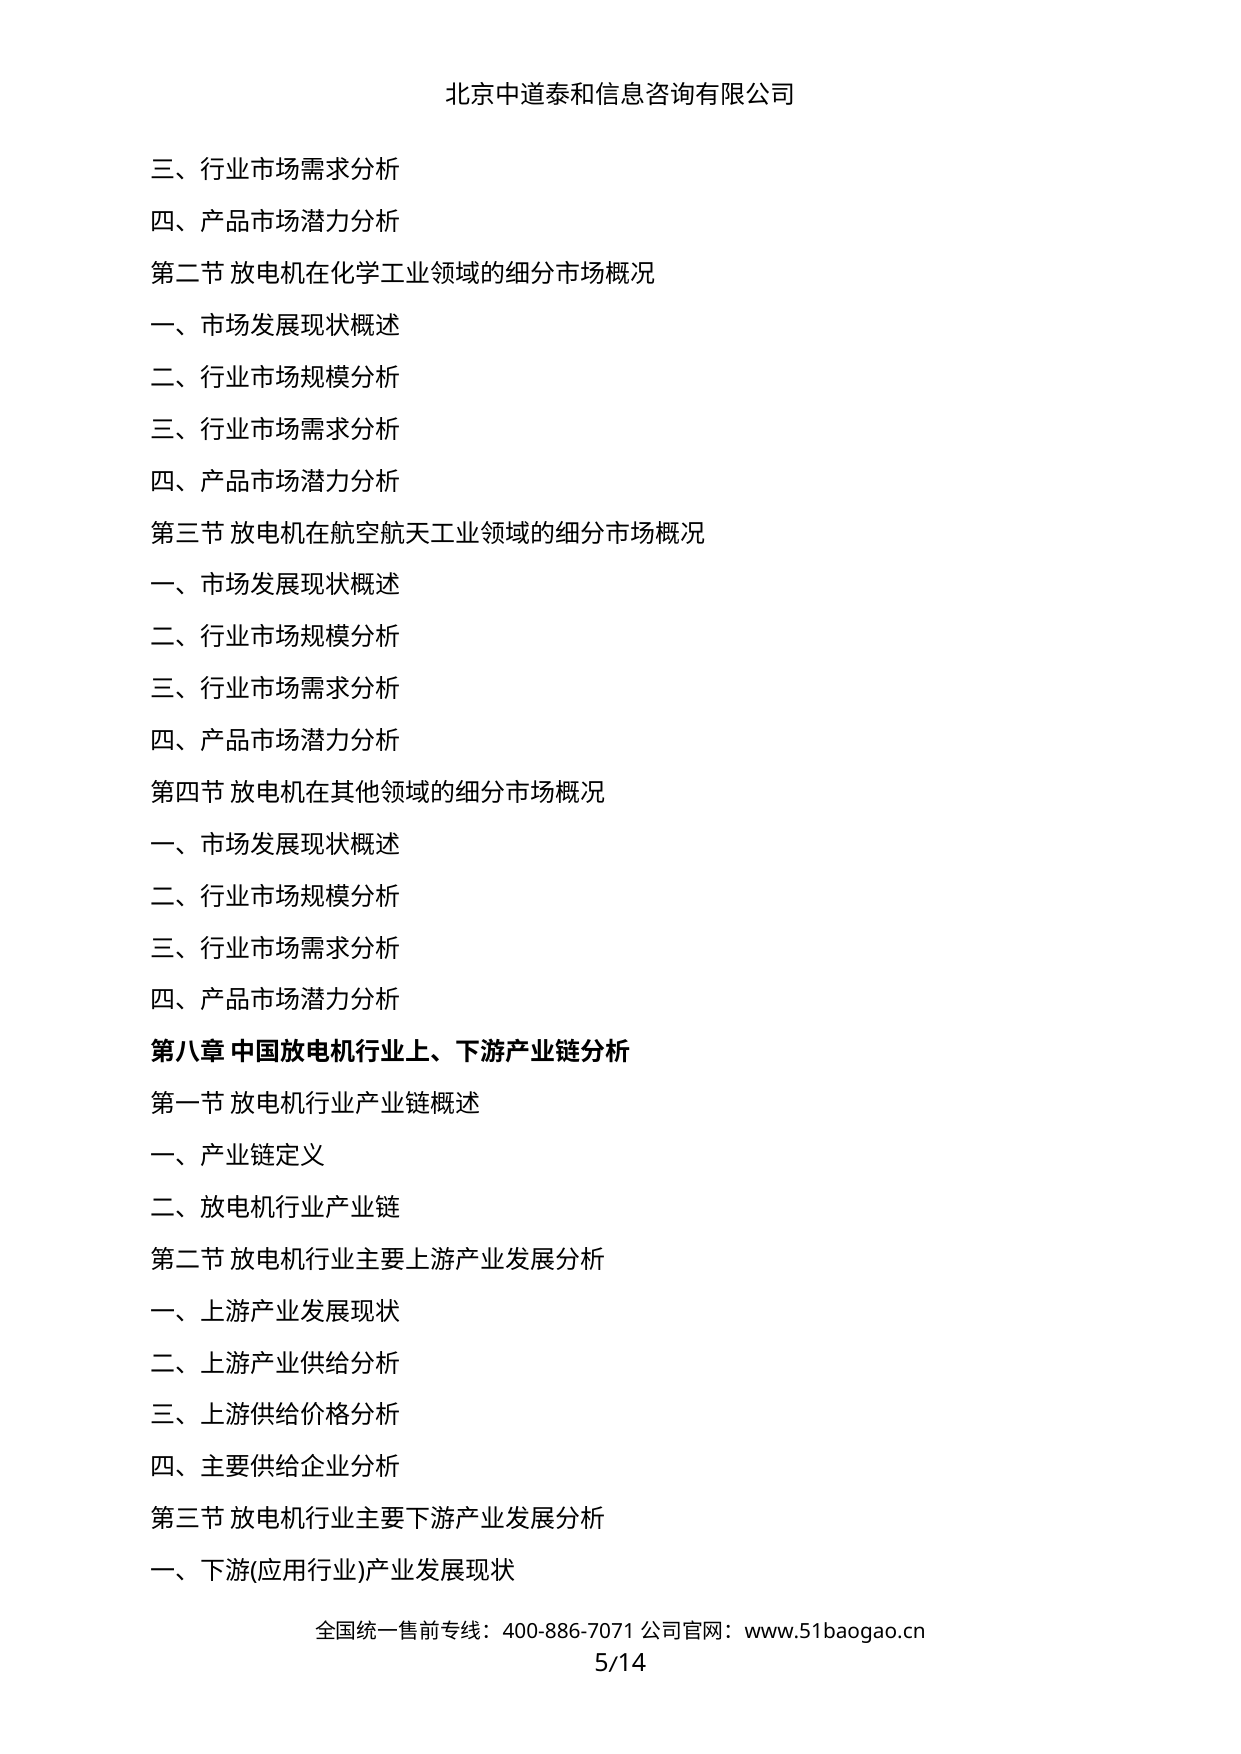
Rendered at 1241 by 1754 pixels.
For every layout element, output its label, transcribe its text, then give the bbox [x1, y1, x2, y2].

text 四、主要供给企业分析 [150, 1447, 1090, 1483]
text 第三节 放电机在航空航天工业领域的细分市场概况 [150, 513, 1090, 549]
text 二、上游产业供给分析 [150, 1343, 1090, 1379]
text 三、行业市场需求分析 [150, 409, 1090, 446]
text 二、行业市场规模分析 [150, 876, 1090, 912]
text 二、行业市场规模分析 [150, 617, 1090, 653]
text 第八章 中国放电机行业上、下游产业链分析 [150, 1032, 1090, 1068]
text 第二节 放电机行业主要上游产业发展分析 [150, 1239, 1090, 1276]
text 一、产业链定义 [150, 1136, 1090, 1172]
text 一、市场发展现状概述 [150, 565, 1090, 601]
text 四、产品市场潜力分析 [150, 202, 1090, 238]
text 三、上游供给价格分析 [150, 1395, 1090, 1431]
text 三、行业市场需求分析 [150, 150, 1090, 186]
text 一、市场发展现状概述 [150, 306, 1090, 342]
text 一、下游(应用行业)产业发展现状 [150, 1551, 1090, 1587]
text 第一节 放电机行业产业链概述 [150, 1084, 1090, 1120]
text 二、放电机行业产业链 [150, 1187, 1090, 1224]
text 一、上游产业发展现状 [150, 1291, 1090, 1327]
text 四、产品市场潜力分析 [150, 721, 1090, 757]
text 一、市场发展现状概述 [150, 824, 1090, 861]
text 三、行业市场需求分析 [150, 928, 1090, 964]
text 四、产品市场潜力分析 [150, 980, 1090, 1016]
text 三、行业市场需求分析 [150, 669, 1090, 705]
text 第三节 放电机行业主要下游产业发展分析 [150, 1499, 1090, 1535]
text 第二节 放电机在化学工业领域的细分市场概况 [150, 254, 1090, 290]
text 二、行业市场规模分析 [150, 357, 1090, 394]
text 第四节 放电机在其他领域的细分市场概况 [150, 772, 1090, 809]
text 四、产品市场潜力分析 [150, 461, 1090, 497]
